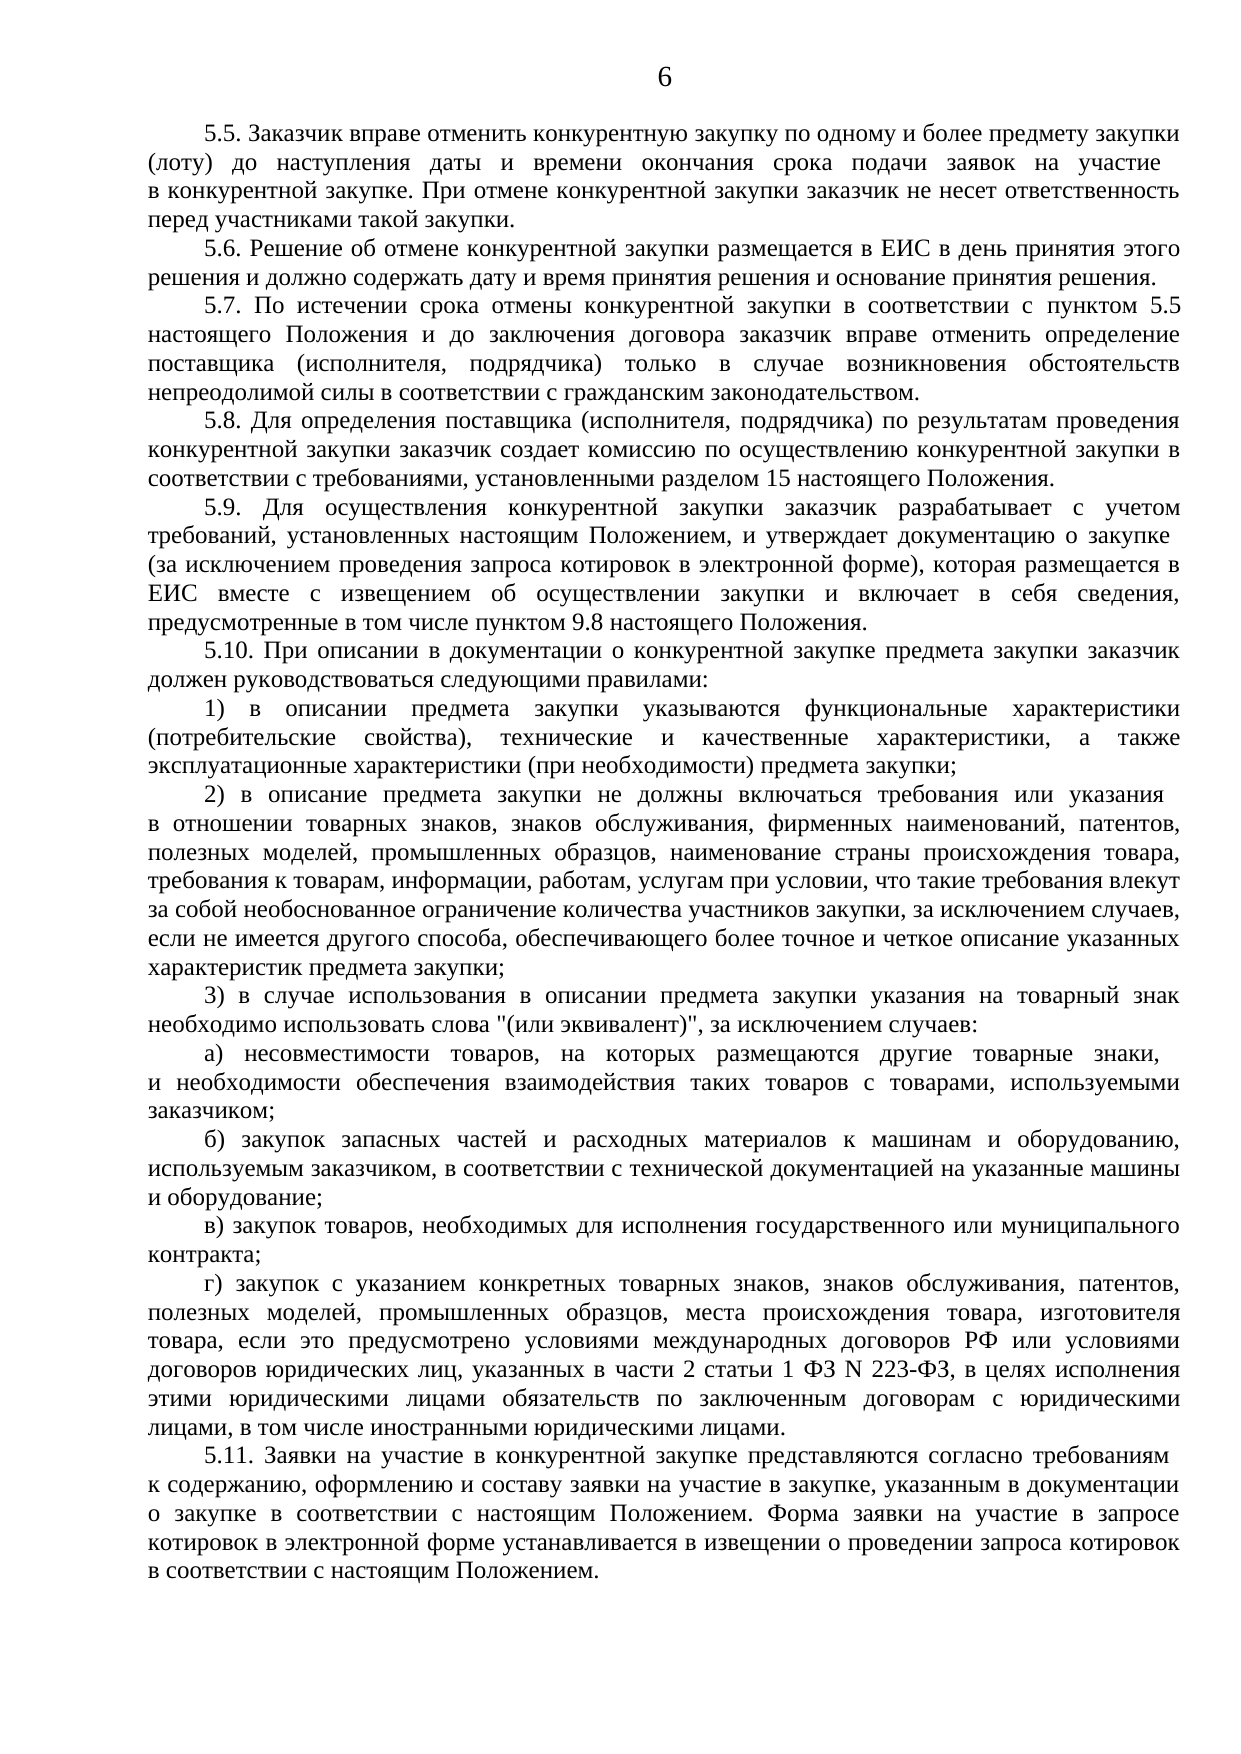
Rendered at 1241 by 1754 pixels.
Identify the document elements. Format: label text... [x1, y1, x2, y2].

text 3) в случае использования в описании предмета закупки указания на товарный знак необходимо использовать слова "(или эквивалент)", за исключением случаев: [148, 981, 1181, 1038]
text 2) в описание предмета закупки не должны включаться требования или указания в отношении товарных знаков, знаков обслуживания, фирменных наименований, патентов, полезных моделей, промышленных образцов, наименование страны происхождения товара, требования к товарам, информации, работам, услугам при условии, что такие требования влекут за собой необоснованное ограничение количества участников закупки, за исключением случаев, если не имеется другого способа, обеспечивающего более точное и четкое описание указанных характеристик предмета закупки; [148, 779, 1181, 981]
text 5.7. По истечении срока отмены конкурентной закупки в соответствии с пунктом 5.5 настоящего Положения и до заключения договора заказчик вправе отменить определение поставщика (исполнителя, подрядчика) только в случае возникновения обстоятельств непреодолимой силы в соответствии с гражданским законодательством. [148, 291, 1181, 406]
text 5.10. При описании в документации о конкурентной закупке предмета закупки заказчик должен руководствоваться следующими правилами: [148, 636, 1181, 693]
text 5.8. Для определения поставщика (исполнителя, подрядчика) по результатам проведения конкурентной закупки заказчик создает комиссию по осуществлению конкурентной закупки в соответствии с требованиями, установленными разделом 15 настоящего Положения. [148, 406, 1181, 492]
text 5.11. Заявки на участие в конкурентной закупке представляются согласно требованиям к содержанию, оформлению и составу заявки на участие в закупке, указанным в документации о закупке в соответствии с настоящим Положением. Форма заявки на участие в запросе котировок в электронной форме устанавливается в извещении о проведении запроса котировок в соответствии с настоящим Положением. [148, 1441, 1181, 1584]
text г) закупок с указанием конкретных товарных знаков, знаков обслуживания, патентов, полезных моделей, промышленных образцов, места происхождения товара, изготовителя товара, если это предусмотрено условиями международных договоров РФ или условиями договоров юридических лиц, указанных в части 2 статьи 1 ФЗ N 223-ФЗ, в целях исполнения этими юридическими лицами обязательств по заключенным договорам с юридическими лицами, в том числе иностранными юридическими лицами. [148, 1268, 1181, 1441]
text а) несовместимости товаров, на которых размещаются другие товарные знаки, и необходимости обеспечения взаимодействия таких товаров с товарами, используемыми заказчиком; [148, 1038, 1181, 1124]
text б) закупок запасных частей и расходных материалов к машинам и оборудованию, используемым заказчиком, в соответствии с технической документацией на указанные машины и оборудование; [148, 1124, 1181, 1211]
text 5.6. Решение об отмене конкурентной закупки размещается в ЕИС в день принятия этого решения и должно содержать дату и время принятия решения и основание принятия решения. [148, 233, 1181, 291]
text 5.9. Для осуществления конкурентной закупки заказчик разрабатывает с учетом требований, установленных настоящим Положением, и утверждает документацию о закупке (за исключением проведения запроса котировок в электронной форме), которая размещается в ЕИС вместе с извещением об осуществлении закупки и включает в себя сведения, предусмотренные в том числе пунктом 9.8 настоящего Положения. [148, 492, 1181, 636]
text в) закупок товаров, необходимых для исполнения государственного или муниципального контракта; [148, 1211, 1181, 1268]
text 1) в описании предмета закупки указываются функциональные характеристики (потребительские свойства), технические и качественные характеристики, а также эксплуатационные характеристики (при необходимости) предмета закупки; [148, 693, 1181, 779]
text 5.5. Заказчик вправе отменить конкурентную закупку по одному и более предмету закупки (лоту) до наступления даты и времени окончания срока подачи заявок на участие в конкурентной закупке. При отмене конкурентной закупки заказчик не несет ответственность перед участниками такой закупки. [148, 118, 1181, 233]
